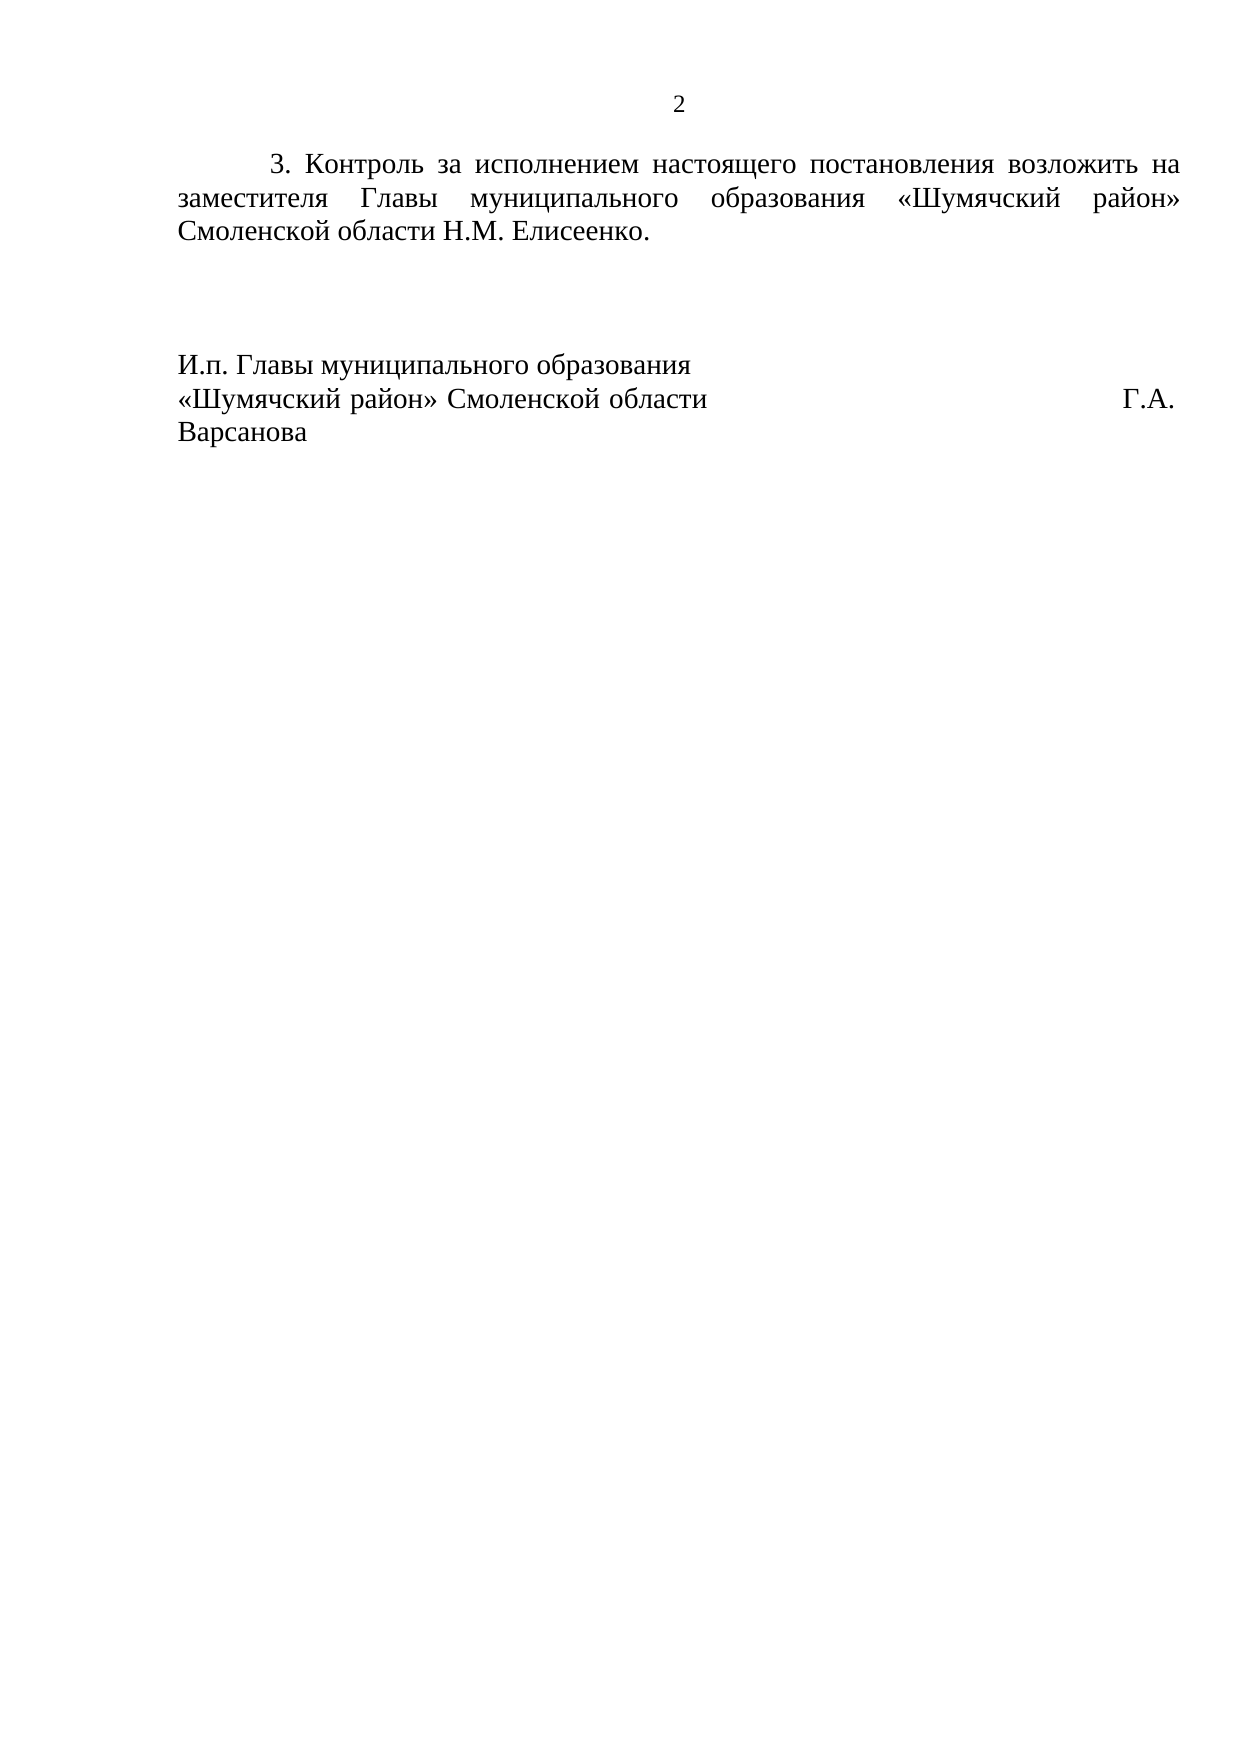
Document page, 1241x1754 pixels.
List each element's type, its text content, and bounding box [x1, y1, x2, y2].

text И.п. Главы муниципального образования [177, 347, 1181, 381]
text 3. Контроль за исполнением настоящего постановления возложить на заместителя Главы муниципального образования «Шумячский район» Смоленской области Н.М. Елисеенко. [177, 146, 1181, 247]
text «Шумячский район» Смоленской области Г.А. Варсанова [177, 381, 1181, 448]
